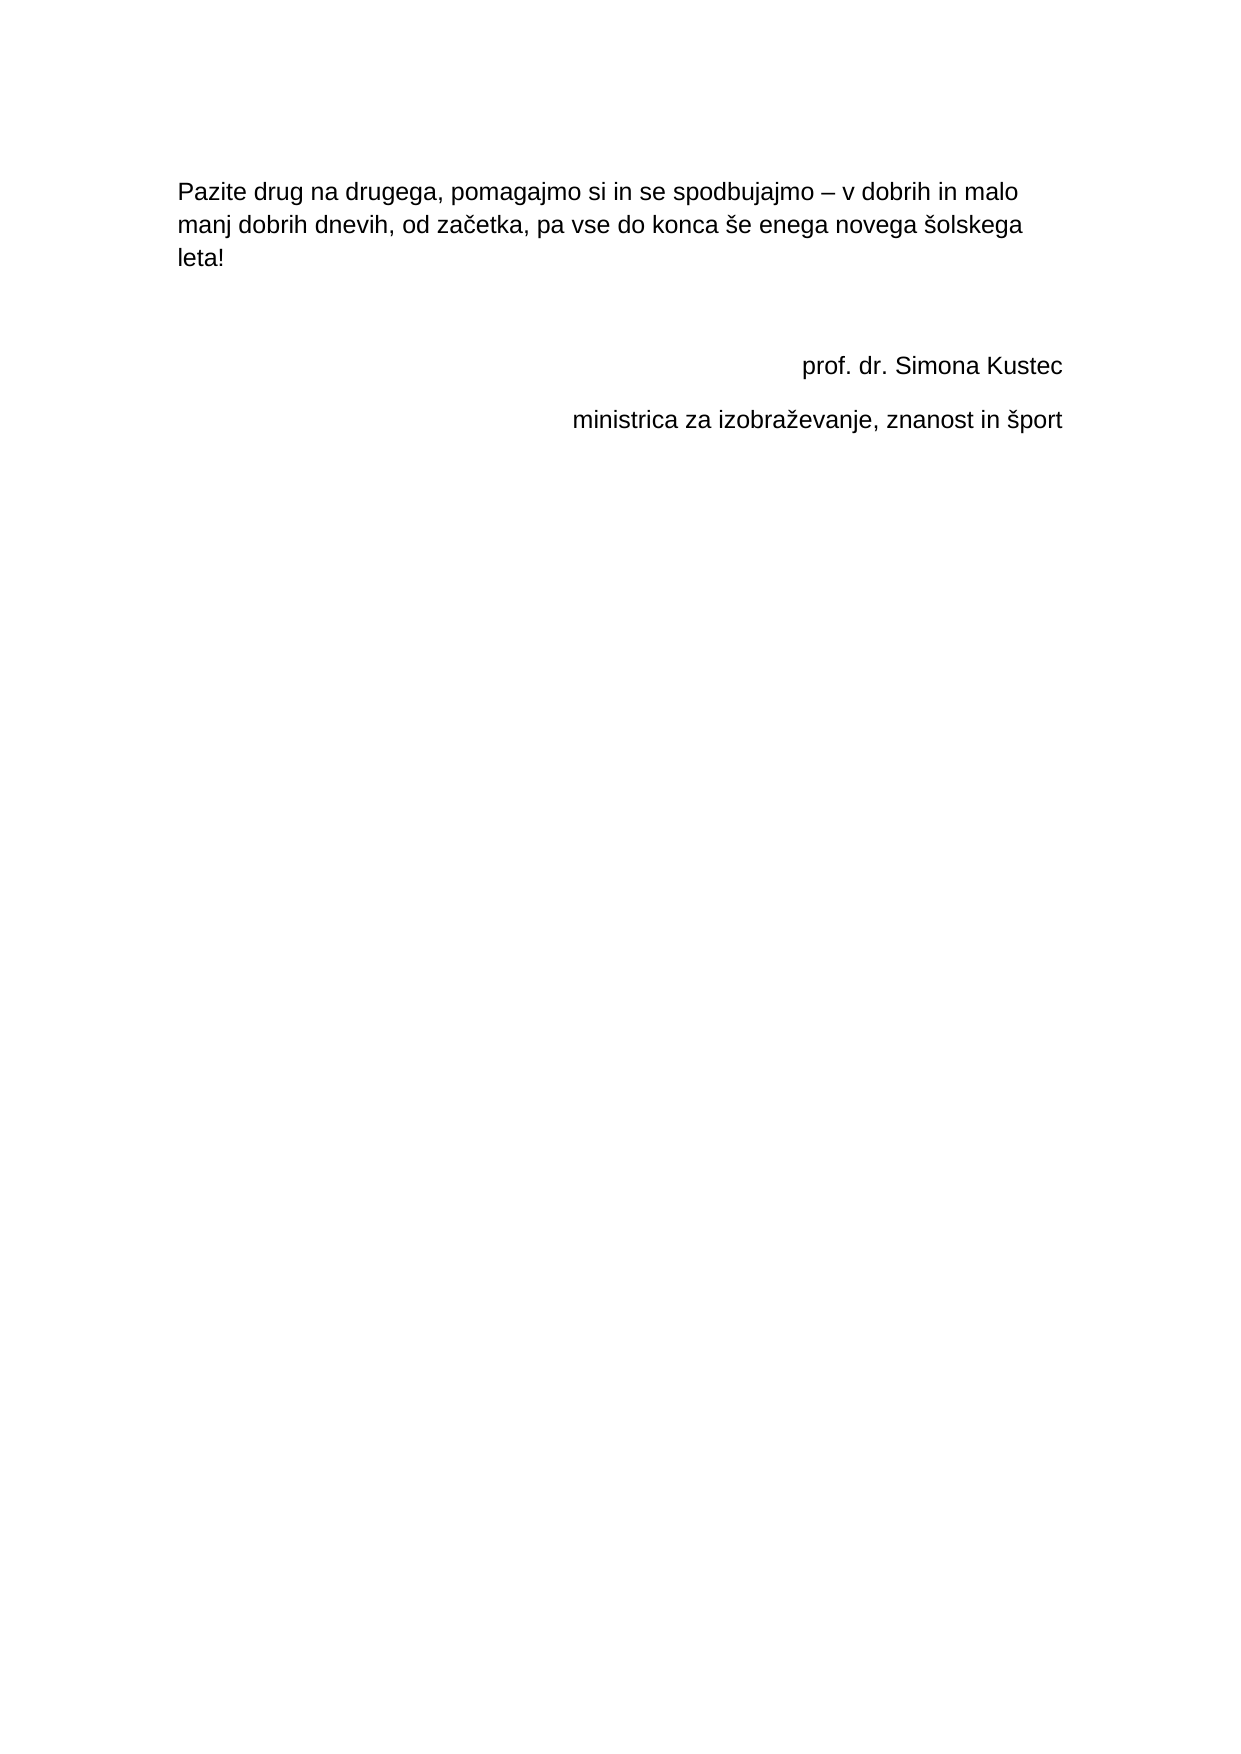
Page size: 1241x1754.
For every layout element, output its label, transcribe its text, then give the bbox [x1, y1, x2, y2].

text prof. dr. Simona Kustec [177, 351, 1063, 380]
text ministrica za izobraževanje, znanost in šport [177, 405, 1063, 433]
text Pazite drug na drugega, pomagajmo si in se spodbujajmo – v dobrih in malo manj dobrih dnevih, od začetka, pa vse do konca še enega novega šolskega leta! [177, 177, 1063, 272]
